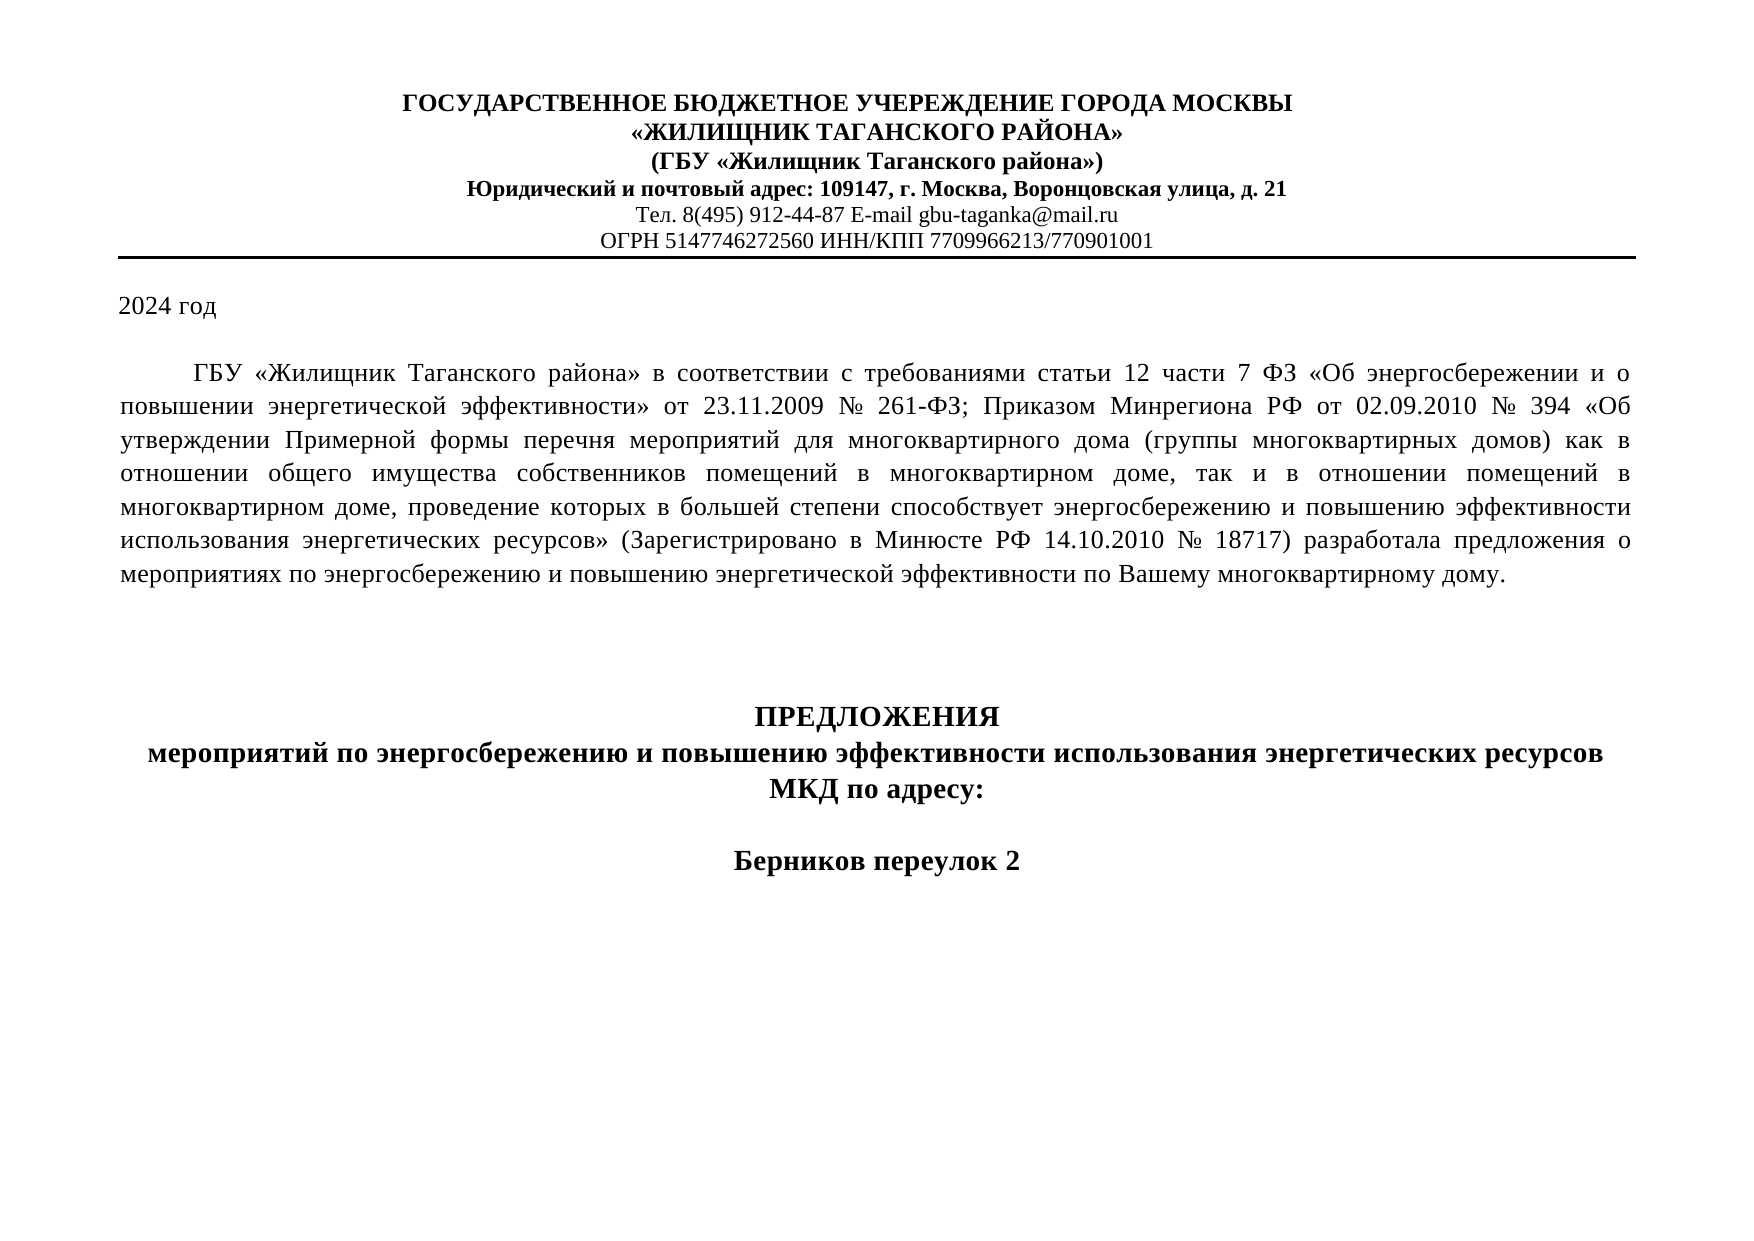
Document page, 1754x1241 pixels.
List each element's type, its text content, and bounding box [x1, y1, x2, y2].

text мероприятий по энергосбережению и повышению эффективности использования энергетических ресурсов МКД по адресу: [118, 733, 1636, 806]
text ОГРН 5147746272560 ИНН/КПП 7709966213/770901001 [118, 227, 1636, 256]
text ГБУ «Жилищник Таганского района» в соответствии с требованиями статьи 12 части 7 ФЗ «Об энергосбережении и о повышении энергетической эффективности» от 23.11.2009 № 261-ФЗ; Приказом Минрегиона РФ от 02.09.2010 № 394 «Об утверждении Примерной формы перечня мероприятий для многоквартирного дома (группы многоквартирных домов) как в отношении общего имущества собственников помещений в многоквартирном доме, так и в отношении помещений в многоквартирном доме, проведение которых в большей степени способствует энергосбережению и повышению эффективности использования энергетических ресурсов» (Зарегистрировано в Минюсте РФ 14.10.2010 № 18717) разработала предложения о мероприятиях по энергосбережению и повышению энергетической эффективности по Вашему многоквартирному дому. [120, 354, 1634, 589]
text «ЖИЛИЩНИК ТАГАНСКОГО РАЙОНА» [118, 117, 1636, 146]
text ГОСУДАРСТВЕННОЕ БЮДЖЕТНОЕ УЧЕРЕЖДЕНИЕ ГОРОДА МОСКВЫ [59, 88, 1636, 117]
text 2024 год [118, 287, 1634, 321]
text ПРЕДЛОЖЕНИЯ [118, 697, 1636, 733]
text Юридический и почтовый адрес: 109147, г. Москва, Воронцовская улица, д. 21 [118, 175, 1636, 201]
text Тел. 8(495) 912-44-87 E-mail gbu-taganka@mail.ru [118, 201, 1636, 227]
text Берников переулок 2 [118, 842, 1636, 878]
text (ГБУ «Жилищник Таганского района») [118, 146, 1636, 175]
